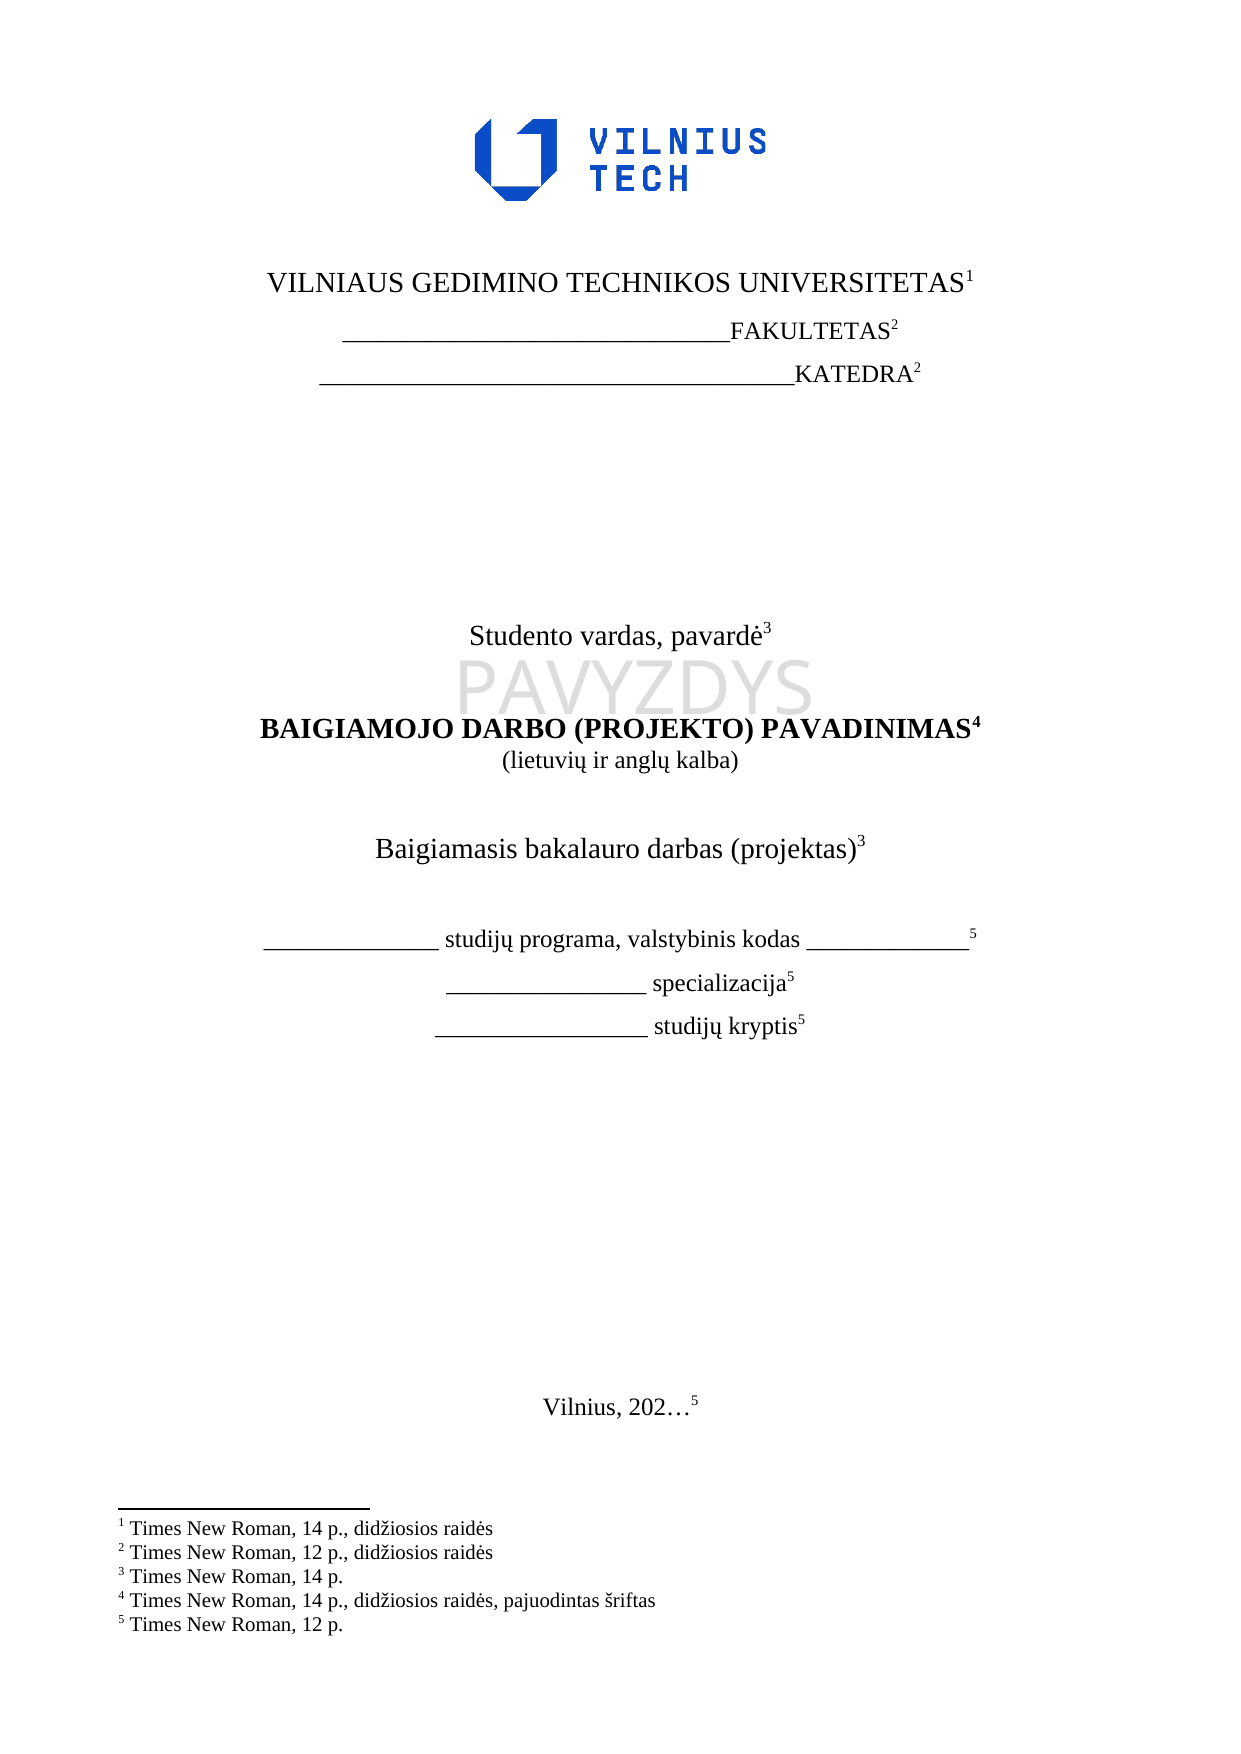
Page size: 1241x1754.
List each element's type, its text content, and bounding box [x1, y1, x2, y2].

text (lietuvių ir anglų kalba) [118, 745, 1122, 773]
text Vilnius, 202…5 [118, 1392, 1122, 1421]
text ________________ specializacija5 [118, 968, 1122, 996]
subtitle _______________________________fakultetas [118, 316, 1122, 345]
text ______________ studijų programa, valstybinis kodas _____________ [118, 924, 1122, 953]
subtitle Studento vardas, pavardė [118, 618, 1122, 651]
text VILNIAUS GEDIMINO TECHNIKOS UNIVERSITETAS [118, 266, 1122, 299]
text _________________ studijų kryptis5 [118, 1011, 1122, 1039]
subtitle Baigiamasis bakalauro darbas (projektas)3 [118, 831, 1122, 864]
picture [474, 118, 766, 201]
subtitle BAIGIAMOJO DARBO (PROJEKTO) PAVADINIMAS [118, 711, 1122, 745]
text ______________________________________katedra2 [118, 359, 1122, 388]
